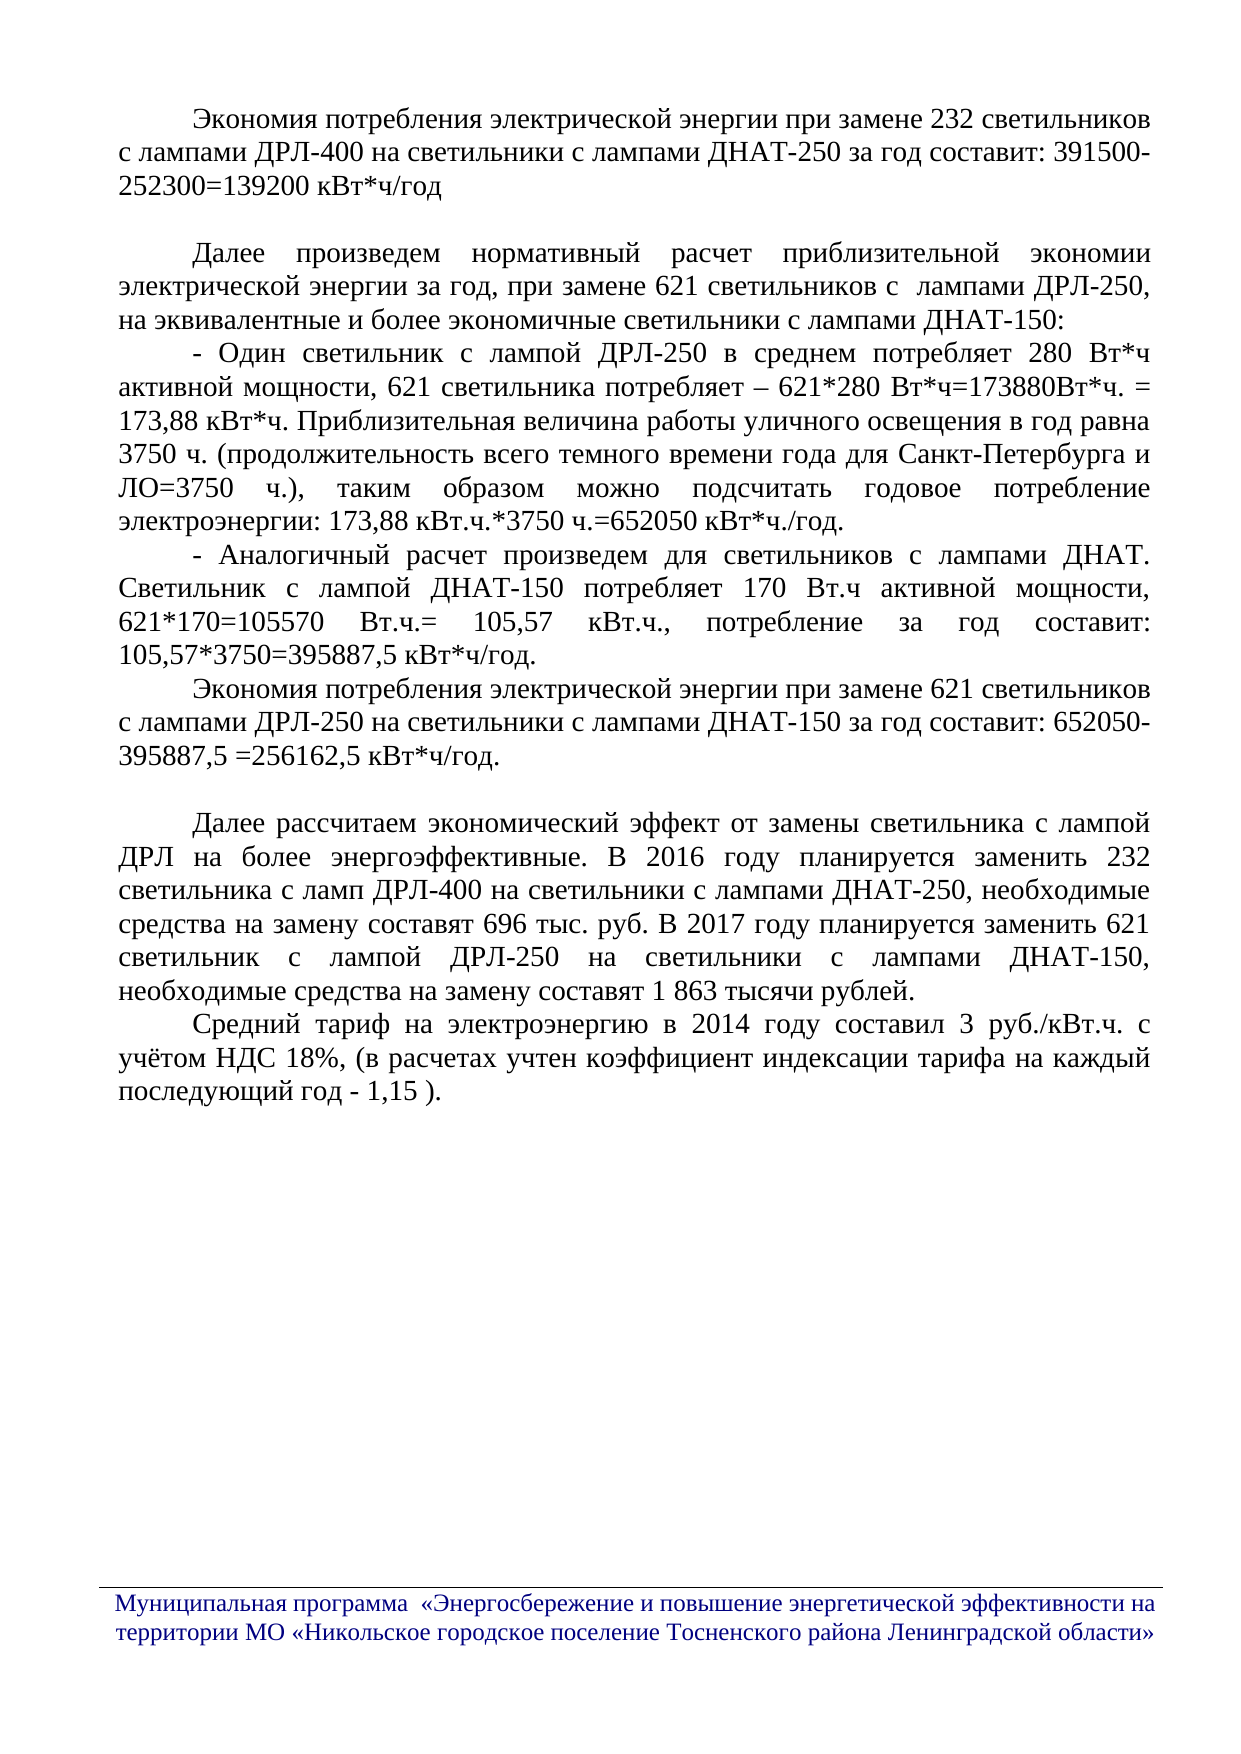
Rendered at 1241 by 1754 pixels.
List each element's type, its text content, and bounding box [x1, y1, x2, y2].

text Далее произведем нормативный расчет приблизительной экономии электрической энергии за год, при замене 621 светильников с лампами ДРЛ-250, на эквивалентные и более экономичные светильники с лампами ДНАТ-150: [118, 235, 1152, 336]
text Средний тариф на электроэнергию в 2014 году составил 3 руб./кВт.ч. с учётом НДС 18%, (в расчетах учтен коэффициент индексации тарифа на каждый последующий год - 1,15 ). [118, 1006, 1152, 1107]
text - Аналогичный расчет произведем для светильников с лампами ДНАТ. Светильник с лампой ДНАТ-150 потребляет 170 Вт.ч активной мощности, 621*170=105570 Вт.ч.= 105,57 кВт.ч., потребление за год составит: 105,57*3750=395887,5 кВт*ч/год. [118, 537, 1152, 671]
text Экономия потребления электрической энергии при замене 621 светильников с лампами ДРЛ-250 на светильники с лампами ДНАТ-150 за год составит: 652050-395887,5 =256162,5 кВт*ч/год. [118, 671, 1152, 772]
text - Один светильник с лампой ДРЛ-250 в среднем потребляет 280 Вт*ч активной мощности, 621 светильника потребляет – 621*280 Вт*ч=173880Вт*ч. = 173,88 кВт*ч. Приблизительная величина работы уличного освещения в год равна 3750 ч. (продолжительность всего темного времени года для Санкт-Петербурга и ЛО=3750 ч.), таким образом можно подсчитать годовое потребление электроэнергии: 173,88 кВт.ч.*3750 ч.=652050 кВт*ч./год. [118, 336, 1152, 537]
text Экономия потребления электрической энергии при замене 232 светильников с лампами ДРЛ-400 на светильники с лампами ДНАТ-250 за год составит: 391500-252300=139200 кВт*ч/год [118, 101, 1152, 201]
text Далее рассчитаем экономический эффект от замены светильника с лампой ДРЛ на более энергоэффективные. В 2016 году планируется заменить 232 светильника с ламп ДРЛ-400 на светильники с лампами ДНАТ-250, необходимые средства на замену составят 696 тыс. руб. В 2017 году планируется заменить 621 светильник с лампой ДРЛ-250 на светильники с лампами ДНАТ-150, необходимые средства на замену составят 1 863 тысячи рублей. [118, 805, 1152, 1006]
